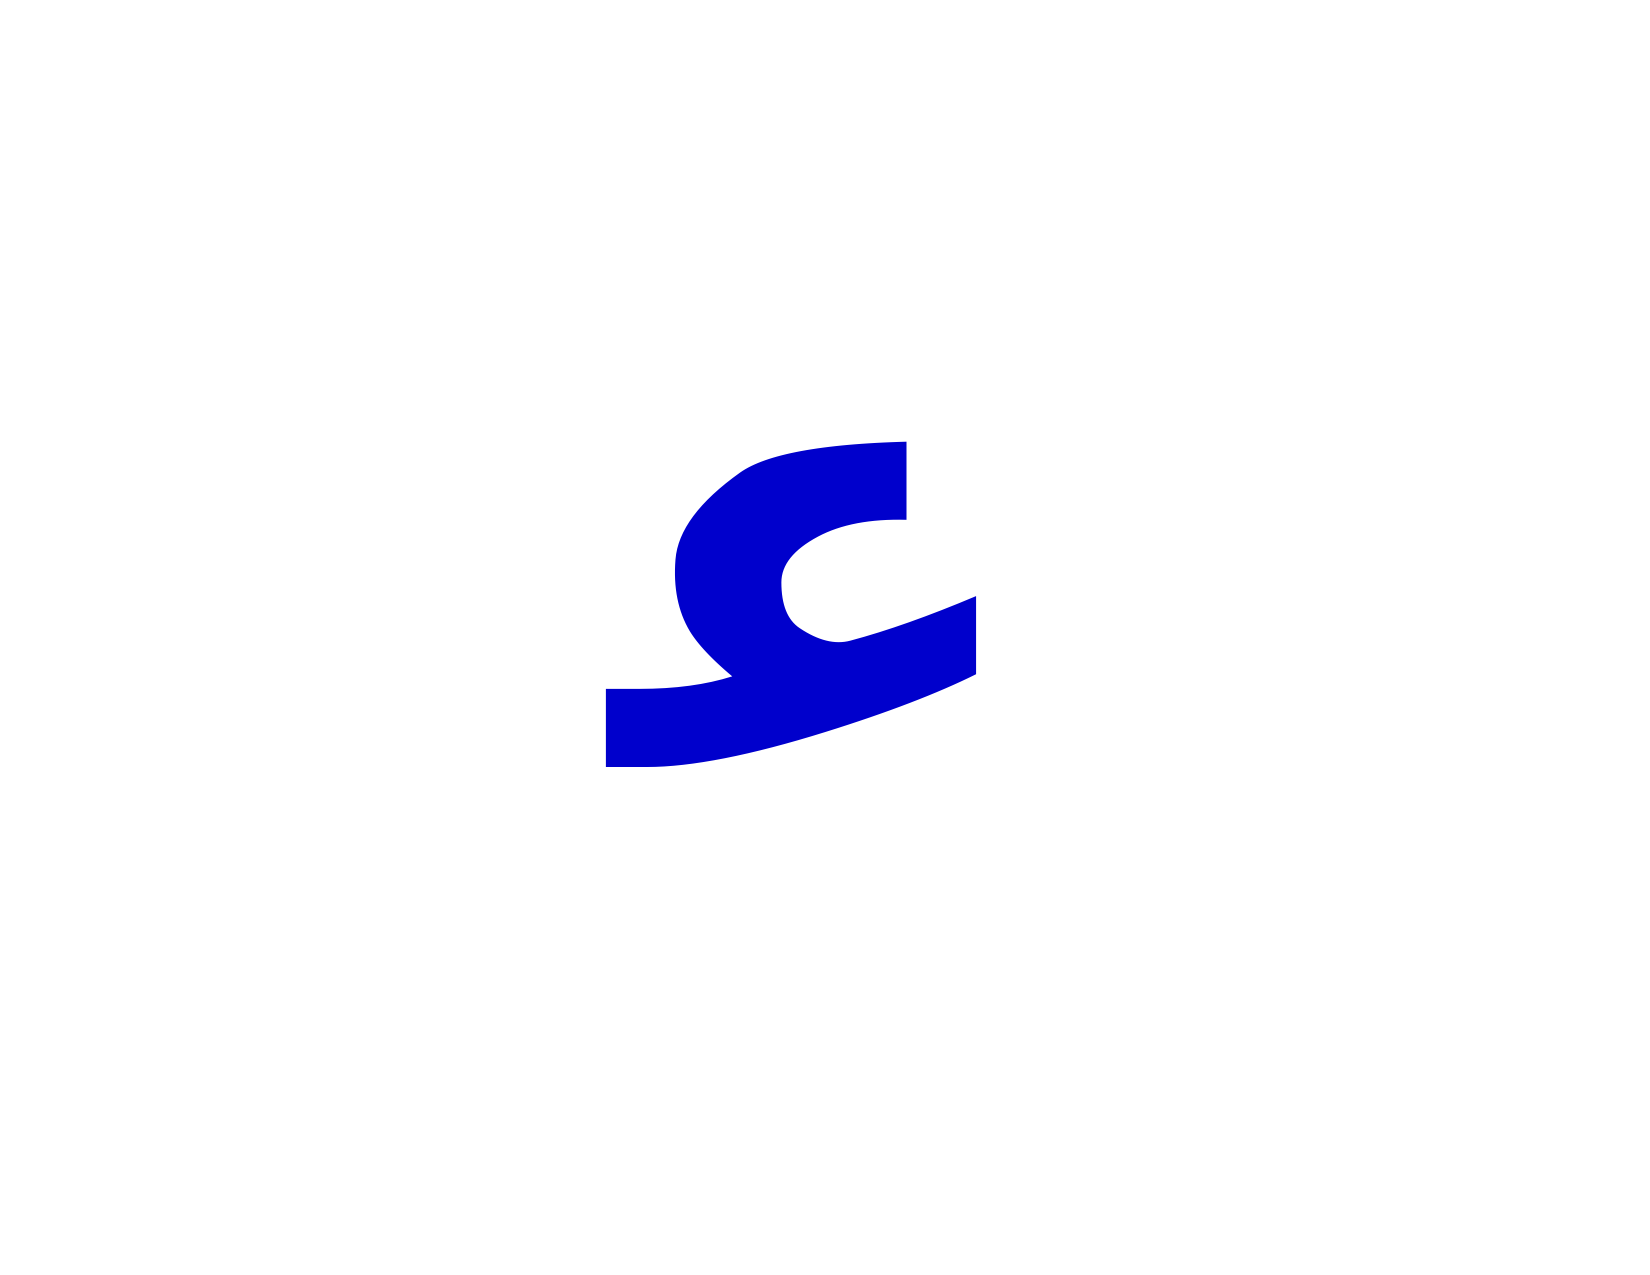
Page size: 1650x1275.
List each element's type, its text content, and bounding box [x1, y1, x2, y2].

text عَتيق [150, 187, 1500, 915]
